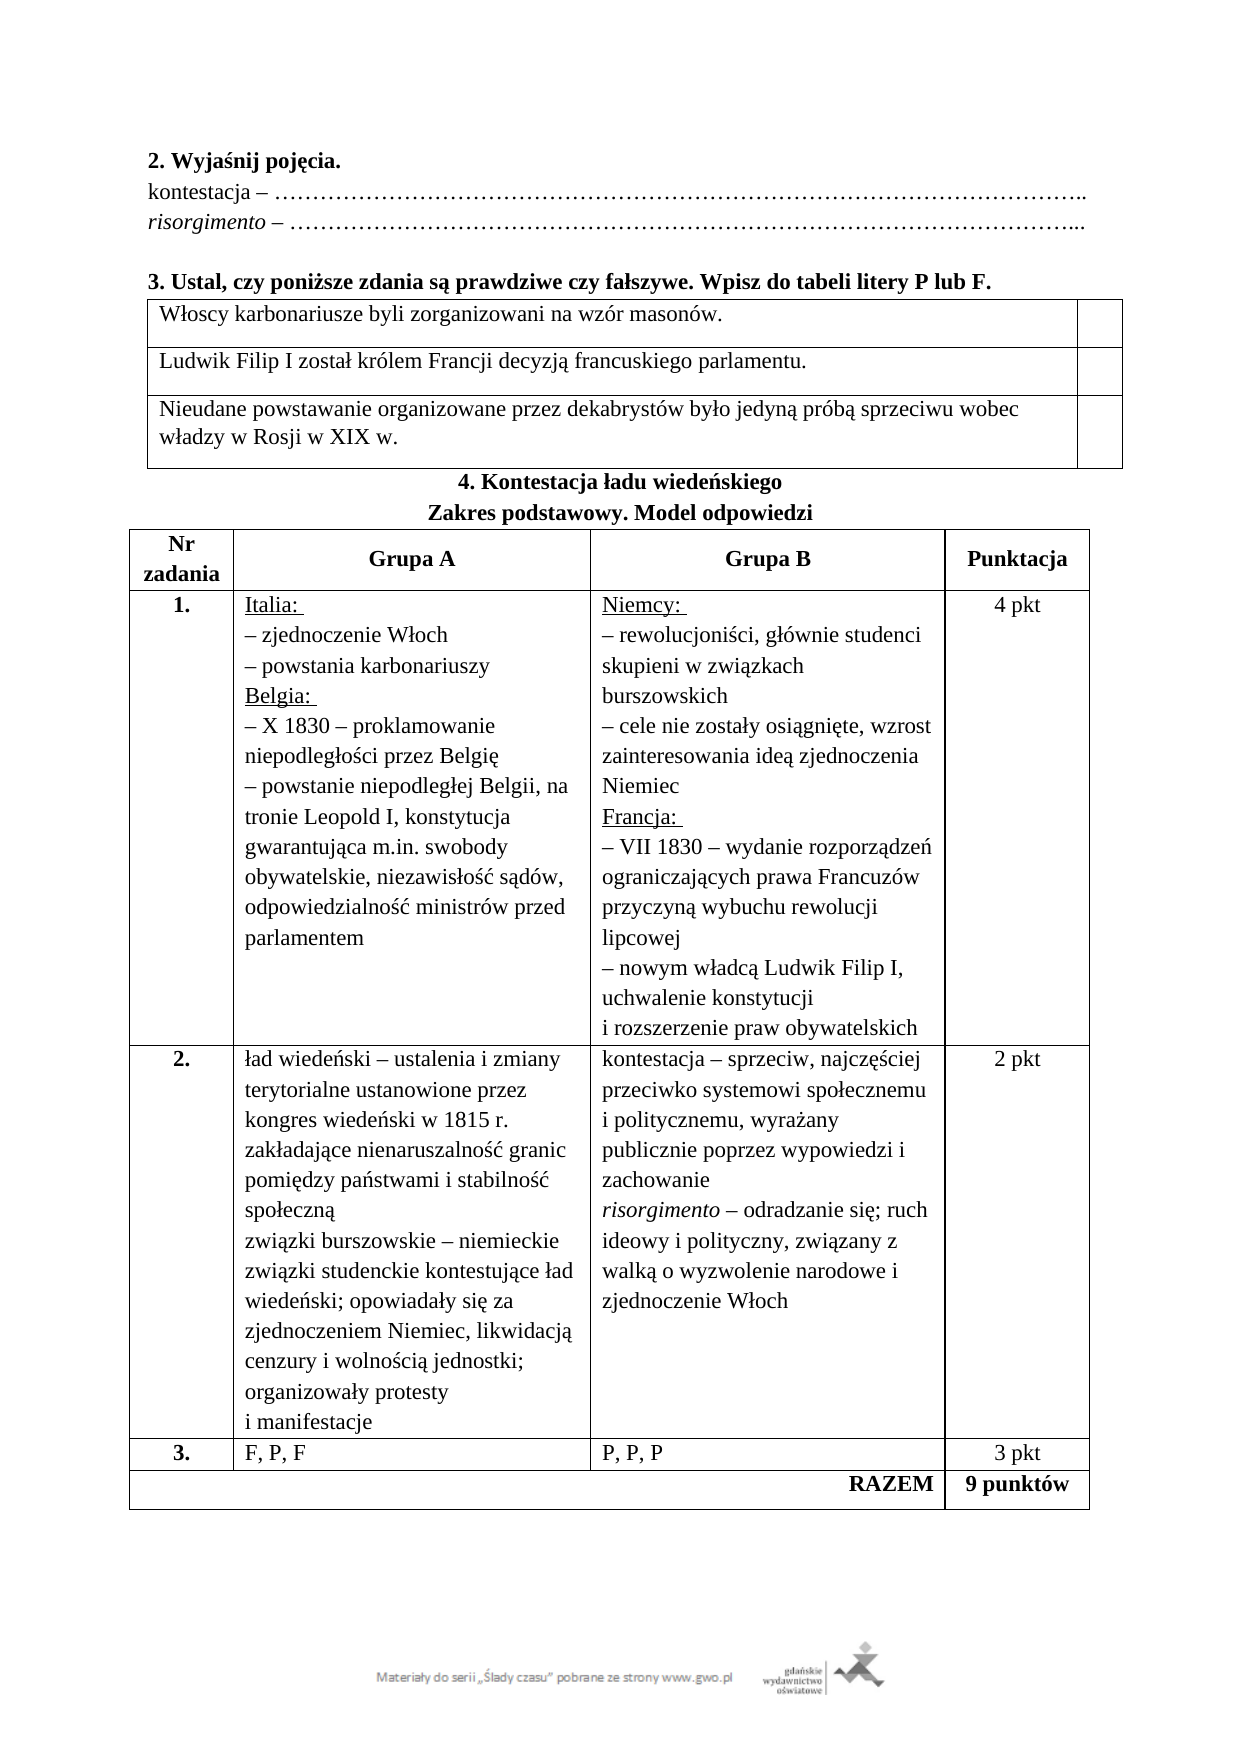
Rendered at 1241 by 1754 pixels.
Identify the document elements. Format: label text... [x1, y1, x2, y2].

table_cell 1. [130, 591, 233, 1044]
text kontestacja – …………………………………………………………………………………………….. [148, 178, 1093, 204]
table_header [1078, 300, 1122, 347]
text risorgimento – …………………………………………………………………………………………... [148, 208, 1093, 234]
text Zakres podstawowy. Model odpowiedzi [148, 499, 1093, 525]
table_header Punktacja [946, 530, 1089, 590]
table_cell 9 punktów [946, 1471, 1089, 1509]
table_cell RAZEM [130, 1471, 944, 1509]
table_cell Italia: – zjednoczenie Włoch – powstania karbonariuszy Belgia: – X 1830 – proklamowanie niepodległości przez Belgię – powstanie niepodległej Belgii, na tronie Leopold I, konstytucja gwarantująca m.in. swobody obywatelskie, niezawisłość sądów, odpowiedzialność ministrów przed parlamentem [234, 591, 590, 1044]
text 3. Ustal, czy poniższe zdania są prawdziwe czy fałszywe. Wpisz do tabeli litery P lub F. [148, 268, 1093, 295]
table_cell ład wiedeński – ustalenia i zmiany terytorialne ustanowione przez kongres wiedeński w 1815 r. zakładające nienaruszalność granic pomiędzy państwami i stabilność społeczną związki burszowskie – niemieckie związki studenckie kontestujące ład wiedeński; opowiadały się za zjednoczeniem Niemiec, likwidacją cenzury i wolnością jednostki; organizowały protesty i manifestacje [234, 1046, 590, 1438]
text 2. Wyjaśnij pojęcia. [148, 148, 1093, 174]
table_header Grupa B [591, 530, 944, 590]
table_header Grupa A [234, 530, 590, 590]
table_header Włoscy karbonariusze byli zorganizowani na wzór masonów. [148, 300, 1077, 347]
table_cell F, P, F [234, 1439, 590, 1469]
table_cell 2 pkt [946, 1046, 1089, 1438]
text 4. Kontestacja ładu wiedeńskiego [148, 469, 1093, 495]
table_cell 3. [130, 1439, 233, 1469]
table_cell 4 pkt [946, 591, 1089, 1044]
table_cell P, P, P [591, 1439, 944, 1469]
table_cell [1078, 348, 1122, 394]
table_cell kontestacja – sprzeciw, najczęściej przeciwko systemowi społecznemu i politycznemu, wyrażany publicznie poprzez wypowiedzi i zachowanie risorgimento – odradzanie się; ruch ideowy i polityczny, związany z walką o wyzwolenie narodowe i zjednoczenie Włoch [591, 1046, 944, 1438]
table_cell [148, 348, 1077, 394]
table_header Nr zadania [130, 530, 233, 590]
table_cell Niemcy: – rewolucjoniści, głównie studenci skupieni w związkach burszowskich – cele nie zostały osiągnięte, wzrost zainteresowania ideą zjednoczenia Niemiec Francja: – VII 1830 – wydanie rozporządzeń ograniczających prawa Francuzów przyczyną wybuchu rewolucji lipcowej – nowym władcą Ludwik Filip I, uchwalenie konstytucji i rozszerzenie praw obywatelskich [591, 591, 944, 1044]
table_cell 2. [130, 1046, 233, 1438]
picture [375, 1641, 889, 1695]
table_cell 3 pkt [946, 1439, 1089, 1469]
table_cell [1078, 396, 1122, 467]
table_cell Nieudane powstawanie organizowane przez dekabrystów było jedyną próbą sprzeciwu wobec władzy w Rosji w XIX w. [148, 396, 1077, 467]
